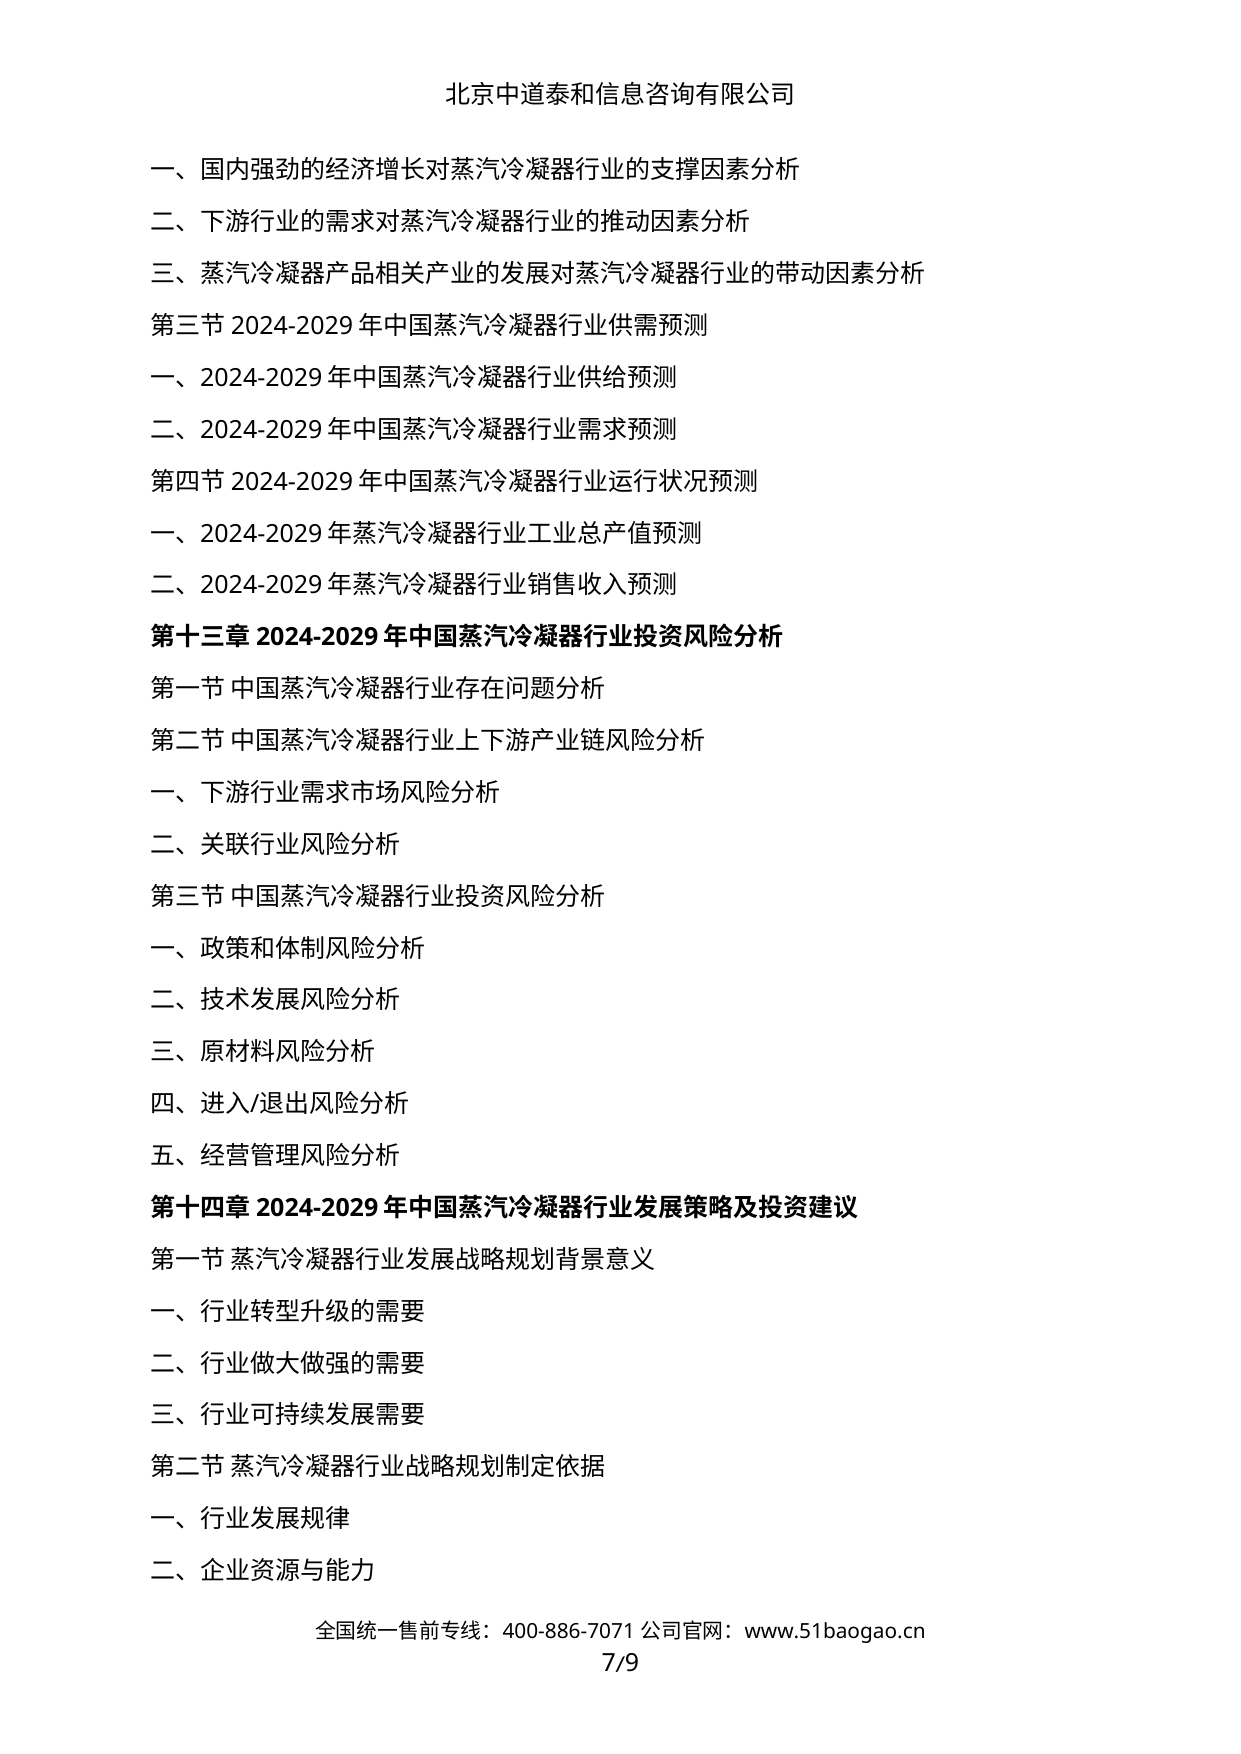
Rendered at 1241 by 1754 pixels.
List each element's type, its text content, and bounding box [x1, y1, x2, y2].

text 第一节 蒸汽冷凝器行业发展战略规划背景意义 [150, 1239, 1090, 1276]
text 二、技术发展风险分析 [150, 980, 1090, 1016]
text 第三节 中国蒸汽冷凝器行业投资风险分析 [150, 876, 1090, 912]
text 二、2024-2029年蒸汽冷凝器行业销售收入预测 [150, 565, 1090, 601]
text 第二节 中国蒸汽冷凝器行业上下游产业链风险分析 [150, 721, 1090, 757]
text 二、行业做大做强的需要 [150, 1343, 1090, 1379]
text 一、下游行业需求市场风险分析 [150, 772, 1090, 809]
text 五、经营管理风险分析 [150, 1136, 1090, 1172]
text 三、蒸汽冷凝器产品相关产业的发展对蒸汽冷凝器行业的带动因素分析 [150, 254, 1090, 290]
text 一、政策和体制风险分析 [150, 928, 1090, 964]
text 第十三章 2024-2029年中国蒸汽冷凝器行业投资风险分析 [150, 617, 1090, 653]
text 二、下游行业的需求对蒸汽冷凝器行业的推动因素分析 [150, 202, 1090, 238]
text 三、原材料风险分析 [150, 1032, 1090, 1068]
text 二、企业资源与能力 [150, 1551, 1090, 1587]
text 四、进入/退出风险分析 [150, 1084, 1090, 1120]
text 二、2024-2029年中国蒸汽冷凝器行业需求预测 [150, 409, 1090, 446]
text 一、国内强劲的经济增长对蒸汽冷凝器行业的支撑因素分析 [150, 150, 1090, 186]
text 三、行业可持续发展需要 [150, 1395, 1090, 1431]
text 二、关联行业风险分析 [150, 824, 1090, 861]
text 第三节 2024-2029年中国蒸汽冷凝器行业供需预测 [150, 306, 1090, 342]
text 一、2024-2029年中国蒸汽冷凝器行业供给预测 [150, 357, 1090, 394]
text 一、行业转型升级的需要 [150, 1291, 1090, 1327]
text 第四节 2024-2029年中国蒸汽冷凝器行业运行状况预测 [150, 461, 1090, 497]
text 第十四章 2024-2029年中国蒸汽冷凝器行业发展策略及投资建议 [150, 1187, 1090, 1224]
text 一、2024-2029年蒸汽冷凝器行业工业总产值预测 [150, 513, 1090, 549]
text 第二节 蒸汽冷凝器行业战略规划制定依据 [150, 1447, 1090, 1483]
text 一、行业发展规律 [150, 1499, 1090, 1535]
text 第一节 中国蒸汽冷凝器行业存在问题分析 [150, 669, 1090, 705]
